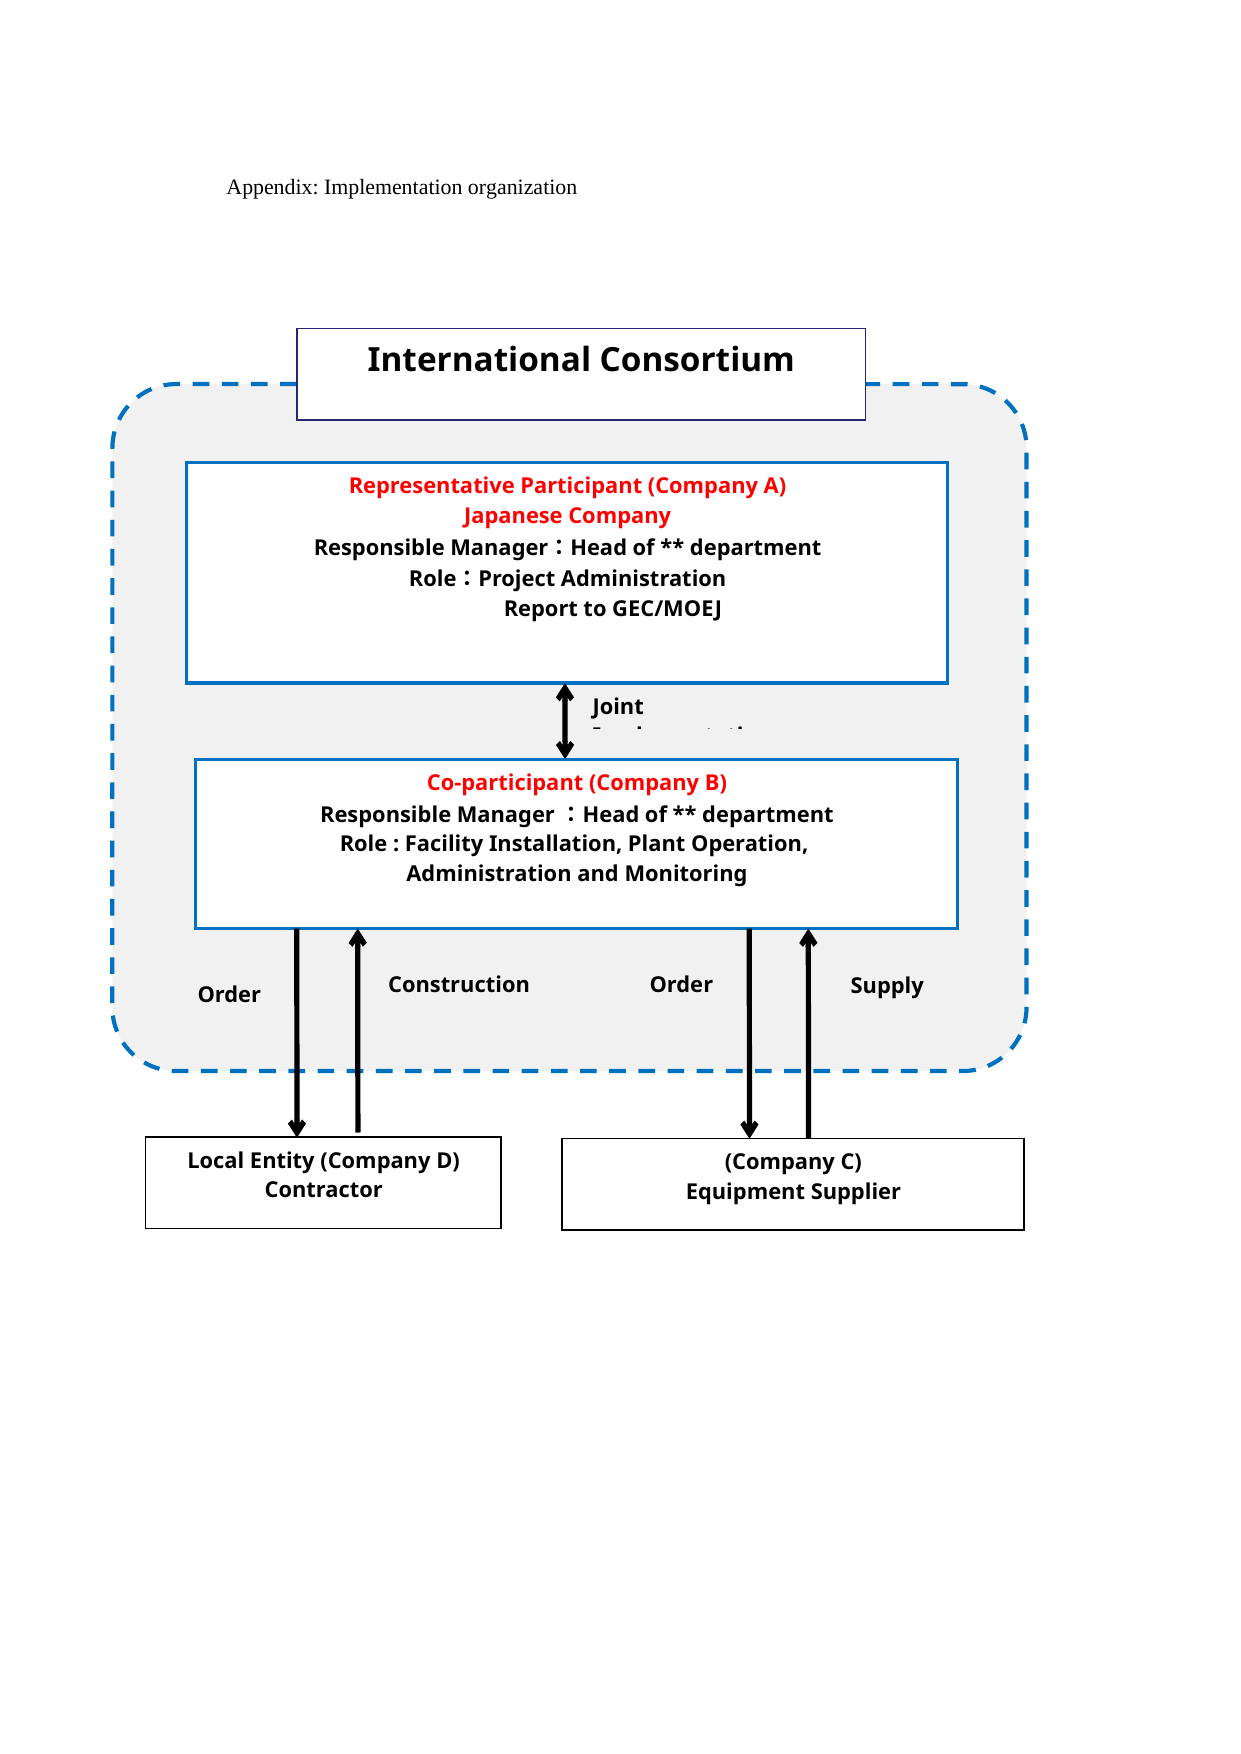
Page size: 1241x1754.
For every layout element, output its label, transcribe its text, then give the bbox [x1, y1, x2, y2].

text Appendix: Implementation organization [110, 168, 1136, 206]
